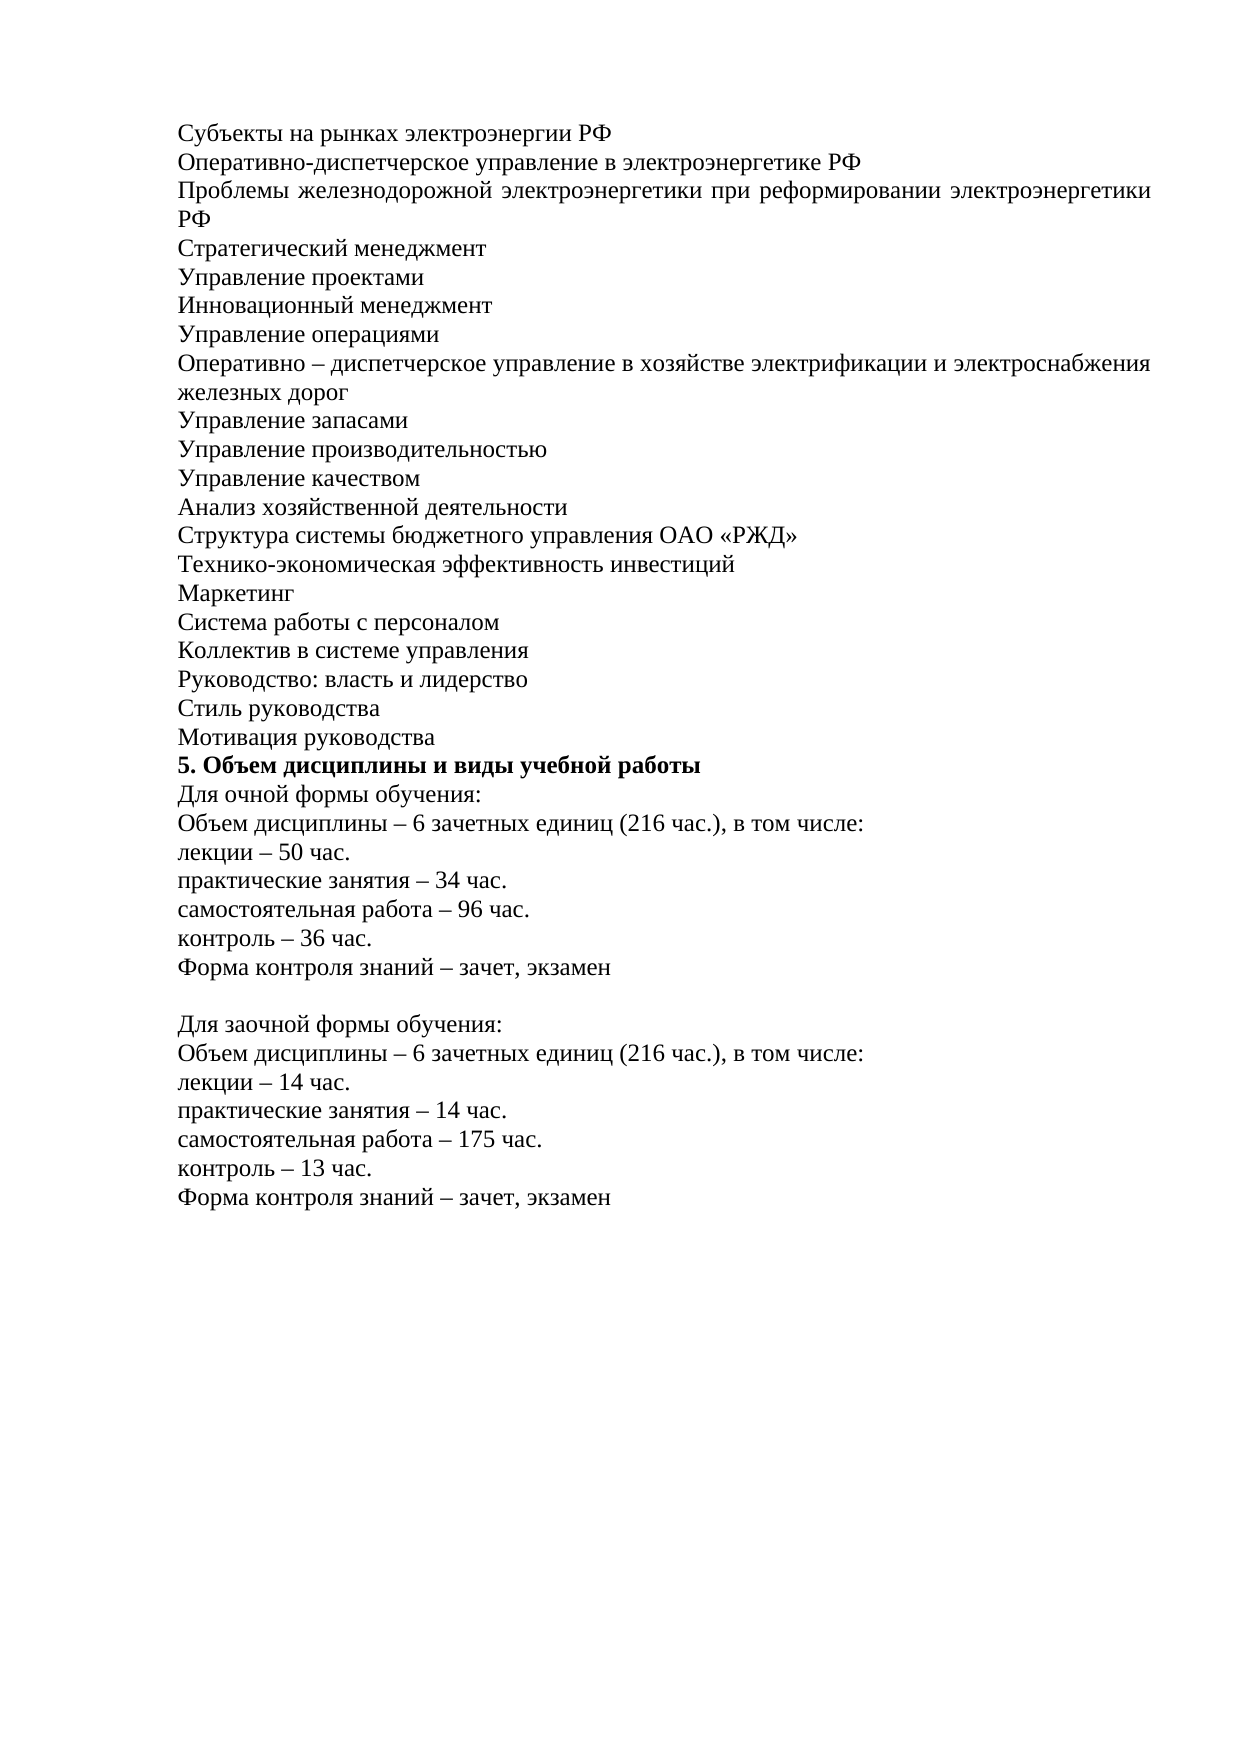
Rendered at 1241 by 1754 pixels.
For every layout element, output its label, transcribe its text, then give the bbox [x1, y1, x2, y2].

text Оперативно-диспетчерское управление в электроэнергетике РФ [177, 147, 1152, 176]
text Анализ хозяйственной деятельности [177, 492, 1152, 521]
text Структура системы бюджетного управления ОАО «РЖД» [177, 521, 1152, 549]
text практические занятия – 34 час. [177, 866, 1152, 894]
text Оперативно – диспетчерское управление в хозяйстве электрификации и электроснабжения железных дорог [177, 348, 1152, 406]
text Коллектив в системе управления [177, 636, 1152, 664]
text Технико-экономическая эффективность инвестиций [177, 549, 1152, 578]
text Руководство: власть и лидерство [177, 664, 1152, 693]
text Для очной формы обучения: [177, 779, 1152, 808]
text Форма контроля знаний – зачет, экзамен [177, 1182, 1152, 1211]
text Стратегический менеджмент [177, 233, 1152, 262]
text Управление проектами [177, 262, 1152, 291]
text Маркетинг [177, 578, 1152, 607]
text самостоятельная работа – 96 час. [177, 894, 1152, 923]
text Субъекты на рынках электроэнергии РФ [177, 118, 1152, 147]
text самостоятельная работа – 175 час. [177, 1124, 1152, 1153]
text лекции – 14 час. [177, 1067, 1152, 1096]
text Управление операциями [177, 319, 1152, 348]
text 5. Объем дисциплины и виды учебной работы [177, 751, 1152, 779]
text Система работы с персоналом [177, 607, 1152, 636]
text Управление качеством [177, 463, 1152, 492]
text практические занятия – 14 час. [177, 1096, 1152, 1124]
text Управление производительностью [177, 434, 1152, 463]
text контроль – 36 час. [177, 923, 1152, 952]
text Объем дисциплины – 6 зачетных единиц (216 час.), в том числе: [177, 1038, 1152, 1067]
text Управление запасами [177, 406, 1152, 434]
text Объем дисциплины – 6 зачетных единиц (216 час.), в том числе: [177, 808, 1152, 837]
text Мотивация руководства [177, 722, 1152, 751]
text Проблемы железнодорожной электроэнергетики при реформировании электроэнергетики РФ [177, 176, 1152, 233]
text Для заочной формы обучения: [177, 1009, 1152, 1038]
text контроль – 13 час. [177, 1153, 1152, 1182]
text лекции – 50 час. [177, 837, 1152, 866]
text Форма контроля знаний – зачет, экзамен [177, 952, 1152, 981]
text Инновационный менеджмент [177, 291, 1152, 319]
text Стиль руководства [177, 693, 1152, 722]
